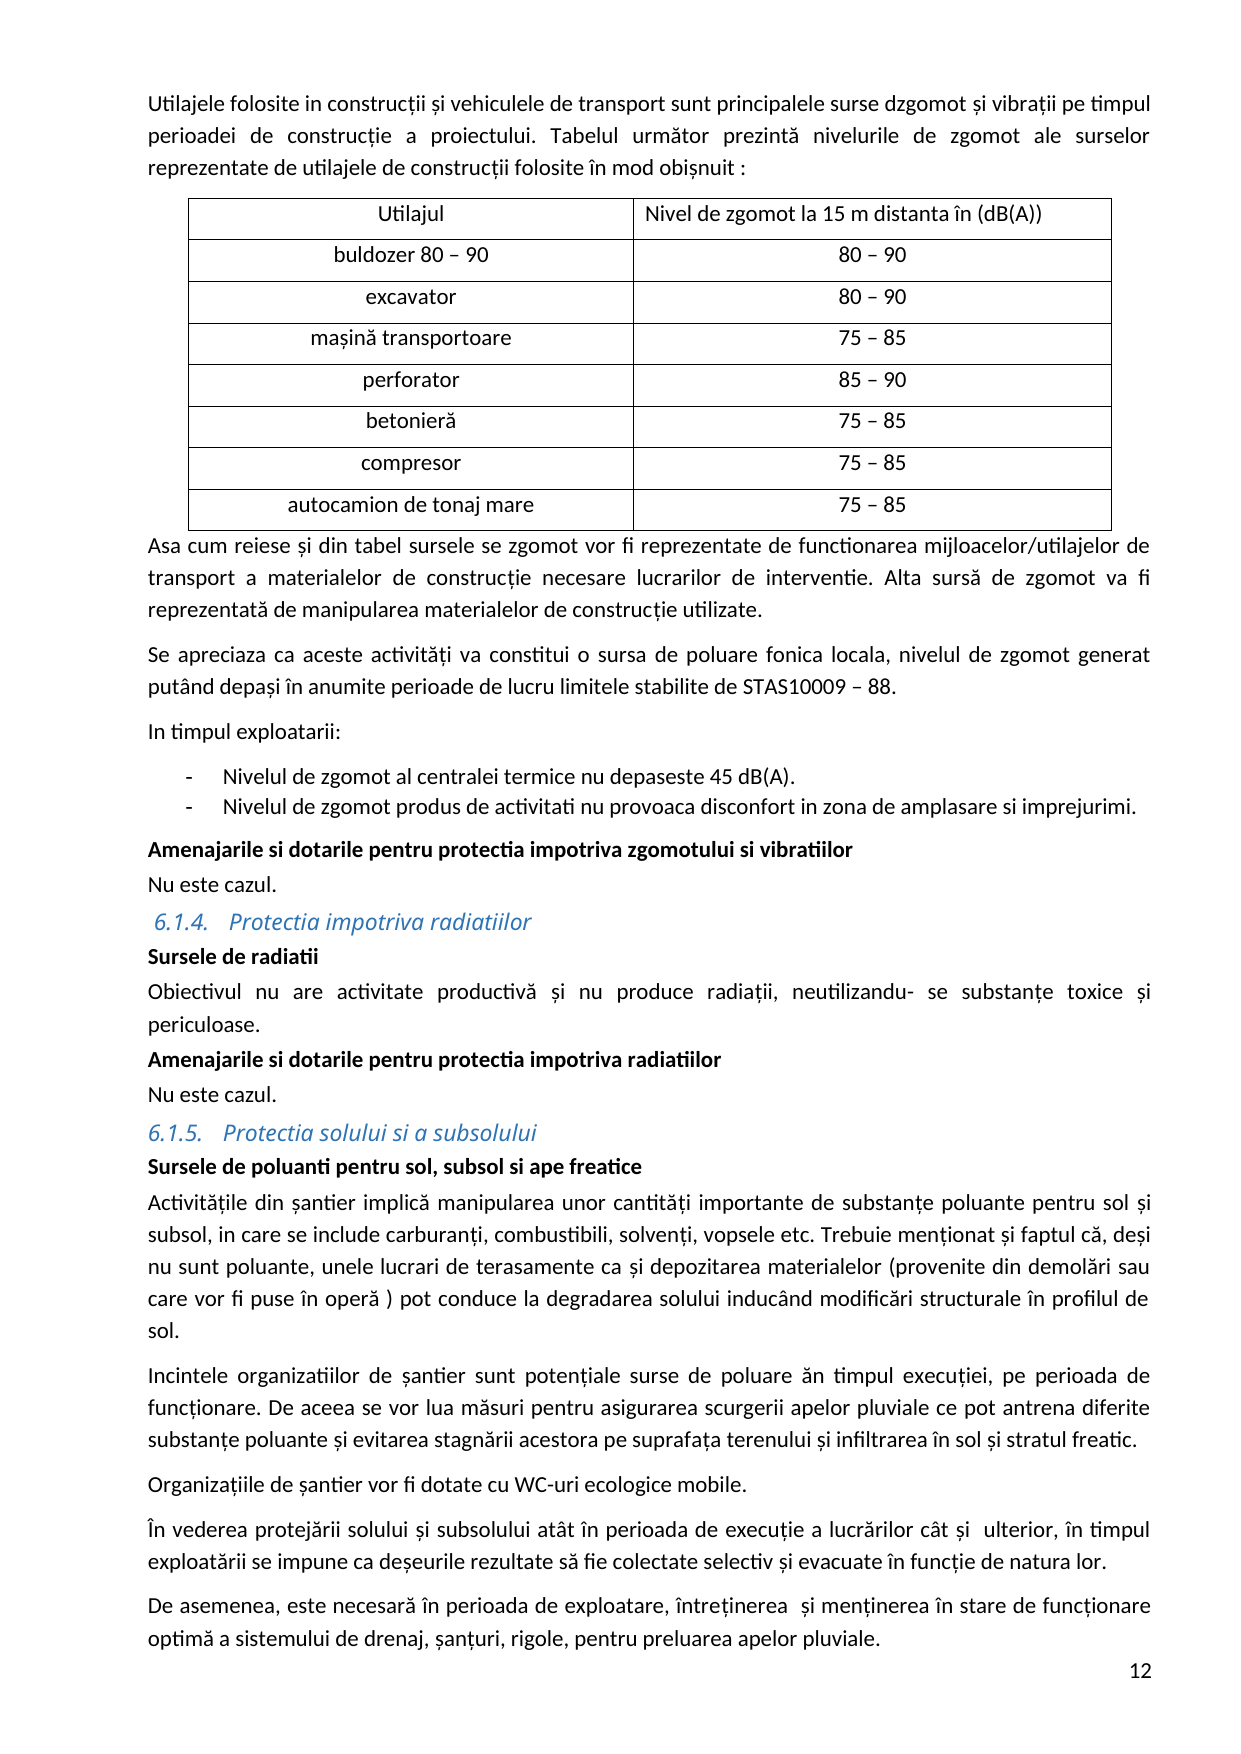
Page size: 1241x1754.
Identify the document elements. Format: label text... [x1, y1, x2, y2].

table_cell autocamion de tonaj mare [189, 490, 633, 530]
table_cell excavator [189, 282, 633, 322]
text Nu este cazul. [148, 1080, 1152, 1108]
text Organizaţiile de şantier vor fi dotate cu WC-uri ecologice mobile. [148, 1470, 1152, 1498]
subtitle 6.1.5. Protectia solului si a subsolului [148, 1116, 1152, 1148]
table_cell 85 – 90 [634, 365, 1111, 406]
table_cell 80 – 90 [634, 240, 1111, 281]
table_cell 75 – 85 [634, 407, 1111, 447]
text Activităţile din şantier implică manipularea unor cantităţi importante de substanţe poluante pentru sol şi subsol, in care se include carburanţi, combustibili, solvenţi, vopsele etc. Trebuie menţionat şi faptul că, deşi nu sunt poluante, unele lucrari de terasamente ca şi depozitarea materialelor (provenite din demolări sau care vor fi puse în operă ) pot conduce la degradarea solului inducând modificări structurale în profilul de sol. [148, 1188, 1152, 1344]
text De asemenea, este necesară în perioada de exploatare, întreţinerea şi menţinerea în stare de funcţionare optimă a sistemului de drenaj, şanţuri, rigole, pentru preluarea apelor pluviale. [148, 1592, 1152, 1652]
text In timpul exploatarii: [148, 717, 1152, 745]
list Nivelul de zgomot produs de activitati nu provoaca disconfort in zona de amplasare si imprejurimi. [185, 792, 1152, 820]
subtitle 6.1.4. Protectia impotriva radiatiilor [148, 906, 1152, 938]
list Nivelul de zgomot al centralei termice nu depaseste 45 dB(A). [185, 762, 1152, 790]
table_cell buldozer 80 – 90 [189, 240, 633, 281]
text În vederea protejării solului şi subsolului atât în perioada de execuţie a lucrărilor cât şi ulterior, în timpul exploatării se impune ca deşeurile rezultate să fie colectate selectiv şi evacuate în funcţie de natura lor. [148, 1515, 1152, 1575]
text Amenajarile si dotarile pentru protectia impotriva radiatiilor [148, 1045, 1152, 1073]
text Sursele de poluanti pentru sol, subsol si ape freatice [148, 1152, 1152, 1180]
table_cell 75 – 85 [634, 490, 1111, 530]
table_cell maşină transportoare [189, 324, 633, 364]
table_header Utilajul [189, 199, 633, 239]
table_cell compresor [189, 448, 633, 489]
text Obiectivul nu are activitate productivă şi nu produce radiaţii, neutilizandu- se substanţe toxice şi periculoase. [148, 977, 1152, 1038]
text Nu este cazul. [148, 870, 1152, 898]
table_cell betonieră [189, 407, 633, 447]
text Asa cum reiese şi din tabel sursele se zgomot vor fi reprezentate de functionarea mijloacelor/utilajelor de transport a materialelor de construcţie necesare lucrarilor de interventie. Alta sursă de zgomot va fi reprezentată de manipularea materialelor de construcţie utilizate. [148, 531, 1152, 624]
table_cell 75 – 85 [634, 324, 1111, 364]
text Incintele organizatiilor de şantier sunt potenţiale surse de poluare ăn timpul execuţiei, pe perioada de funcţionare. De aceea se vor lua măsuri pentru asigurarea scurgerii apelor pluviale ce pot antrena diferite substanţe poluante şi evitarea stagnării acestora pe suprafaţa terenului şi infiltrarea în sol şi stratul freatic. [148, 1361, 1152, 1453]
table_cell perforator [189, 365, 633, 406]
table_cell 75 – 85 [634, 448, 1111, 489]
table_cell 80 – 90 [634, 282, 1111, 322]
text Amenajarile si dotarile pentru protectia impotriva zgomotului si vibratiilor [148, 835, 1152, 863]
text Se apreciaza ca aceste activităţi va constitui o sursa de poluare fonica locala, nivelul de zgomot generat putând depaşi în anumite perioade de lucru limitele stabilite de STAS10009 – 88. [148, 640, 1152, 701]
text Utilajele folosite in construcţii şi vehiculele de transport sunt principalele surse dzgomot şi vibraţii pe timpul perioadei de construcţie a proiectului. Tabelul următor prezintă nivelurile de zgomot ale surselor reprezentate de utilajele de construcţii folosite în mod obişnuit : [148, 89, 1152, 181]
table_header Nivel de zgomot la 15 m distanta în (dB(A)) [634, 199, 1111, 239]
text Sursele de radiatii [148, 942, 1152, 970]
